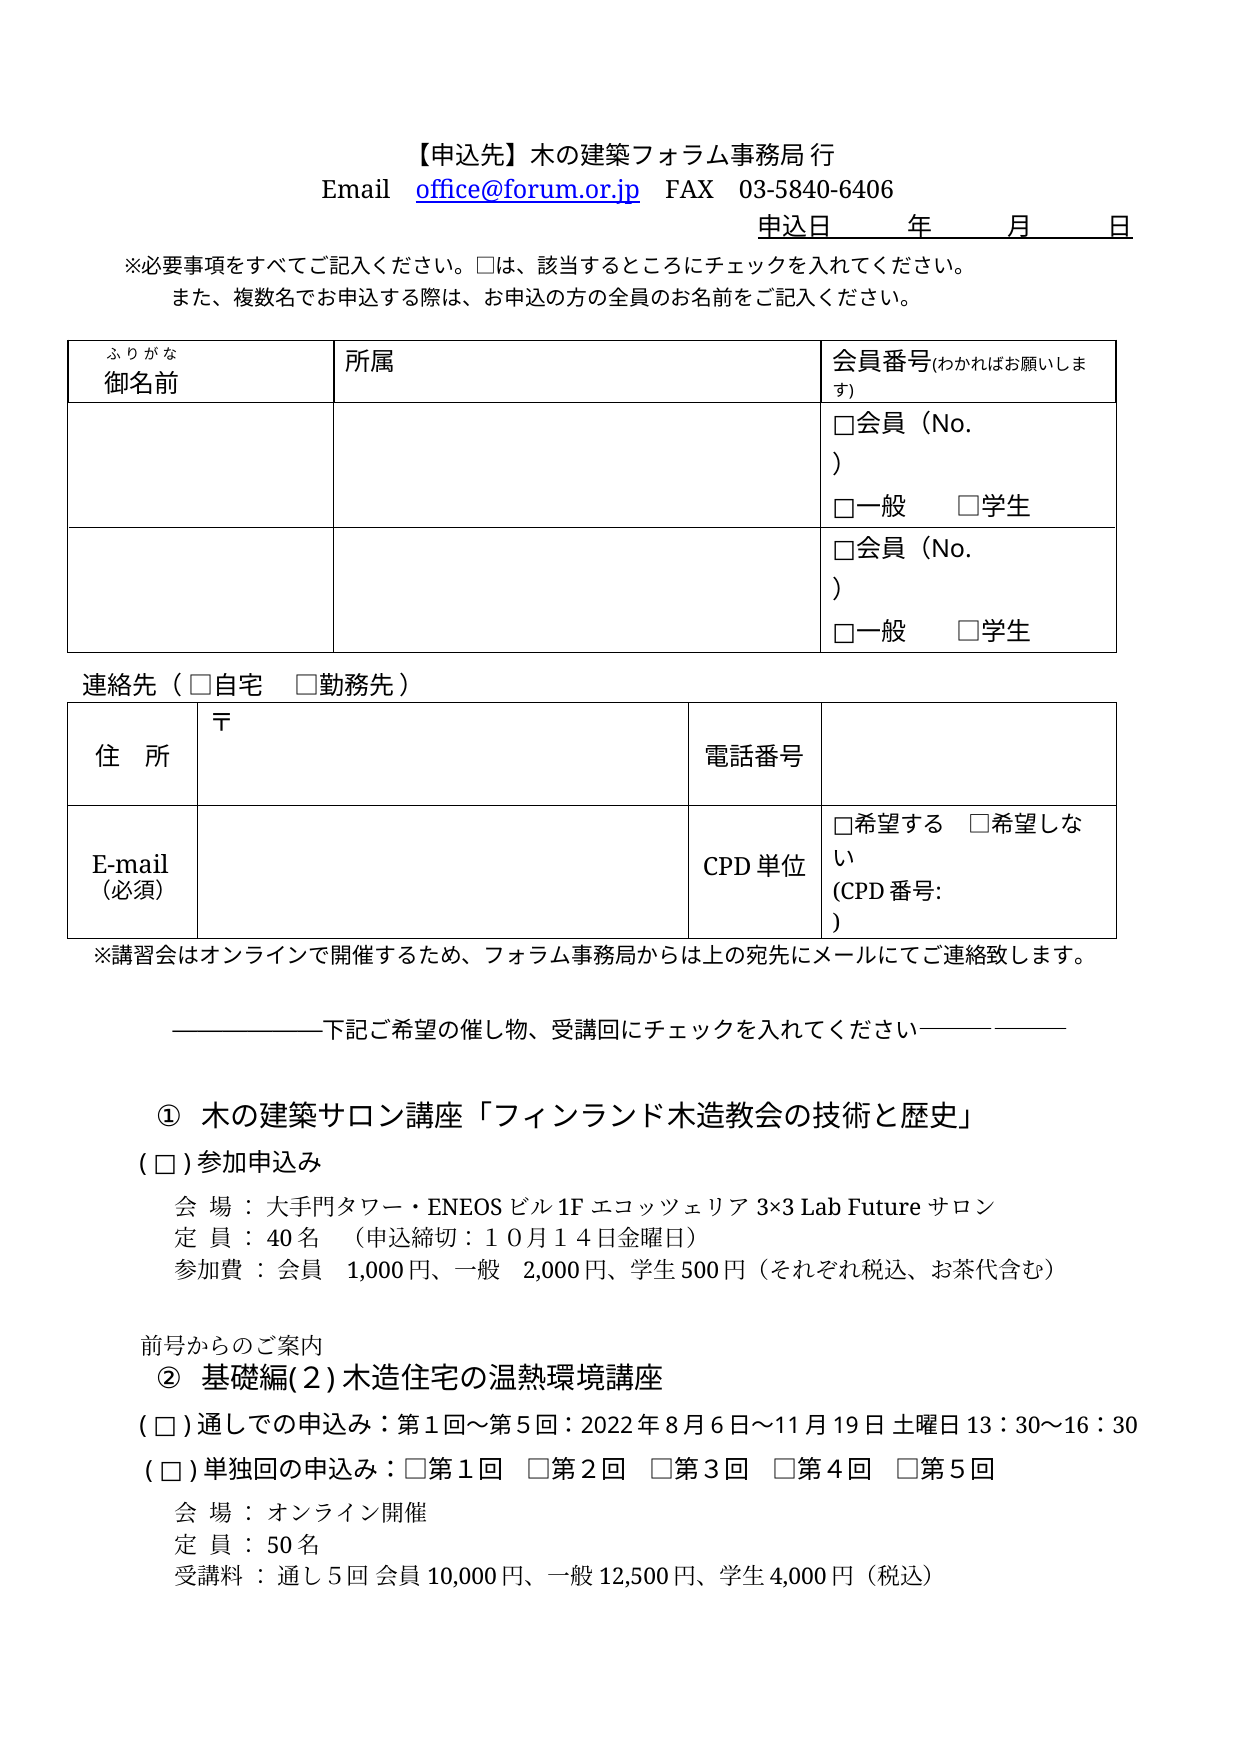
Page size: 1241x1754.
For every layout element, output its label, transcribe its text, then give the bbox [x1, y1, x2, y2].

text ( □ ) 通しでの申込み：第１回～第５回：2022年8月6日〜11月19日 土曜日 13：30～16：30 [83, 1407, 1157, 1441]
list 基礎編(２) 木造住宅の温熱環境講座 [156, 1361, 1157, 1395]
table_header 電話番号 [689, 703, 821, 805]
table_header [822, 703, 1116, 805]
table_cell [334, 528, 820, 652]
table_header [69, 341, 333, 402]
table_header 〒 [198, 703, 688, 805]
text ( □ ) 参加申込み [83, 1145, 1157, 1178]
text 参加費 ： 会員 1,000円、一般 2,000円、学生500円（それぞれ税込、お茶代含む） [83, 1253, 1157, 1284]
text 定 員 ： 50名 [83, 1528, 1157, 1559]
text 定 員 ： 40名 （申込締切：１０月１４日金曜日） [83, 1222, 1157, 1253]
text 受講料 ： 通し５回 会員 10,000円、一般 12,500円、学生4,000円（税込） [83, 1559, 1157, 1591]
table_cell □会員（No. ） □一般 □学生 [821, 403, 1116, 527]
text 会 場 ： 大手門タワー・ENEOSビル1F エコッツェリア 3×3 Lab Future サロン [83, 1191, 1157, 1222]
table_header 会員番号(わかればお願いします) [822, 341, 1115, 402]
text 【申込先】木の建築フォラム事務局 行 [83, 136, 1157, 172]
text 申込日 年 月 日 [83, 206, 1132, 242]
list 木の建築サロン講座「フィンランド木造教会の技術と歴史」 [156, 1101, 1157, 1132]
text また、複数名でお申込する際は、お申込の方の全員のお名前をご記入ください。 [83, 280, 1157, 311]
table_header 住 所 [68, 703, 197, 805]
table_cell [198, 806, 688, 937]
text ――――――下記ご希望の催し物、受講回にチェックを入れてください―――――― [83, 1013, 1157, 1045]
text 連絡先（ □自宅 □勤務先 ） [83, 666, 1157, 702]
table_cell [68, 403, 333, 527]
table_cell E-mail （必須） [68, 806, 197, 937]
table_cell □会員（No. ） □一般 □学生 [821, 527, 1116, 652]
text ※必要事項をすべてご記入ください。□は、該当するところにチェックを入れてください。 [83, 249, 1157, 280]
table_header 所属 [335, 341, 820, 402]
text 前号からのご案内 [83, 1328, 1157, 1361]
text ※講習会はオンラインで開催するため、フォラム事務局からは上の宛先にメールにてご連絡致します。 [83, 938, 1157, 970]
table_cell □希望する □希望しない (CPD番号: ) [822, 806, 1116, 937]
table_cell [68, 528, 333, 652]
text ( □ ) 単独回の申込み：□第１回 □第２回 □第３回 □第４回 □第５回 [83, 1453, 1157, 1484]
table_cell [334, 403, 820, 527]
text 会 場 ： オンライン開催 [83, 1497, 1157, 1528]
table_cell CPD単位 [689, 806, 821, 937]
text Email office@forum.or.jp FAX 03-5840-6406 [83, 172, 1132, 206]
